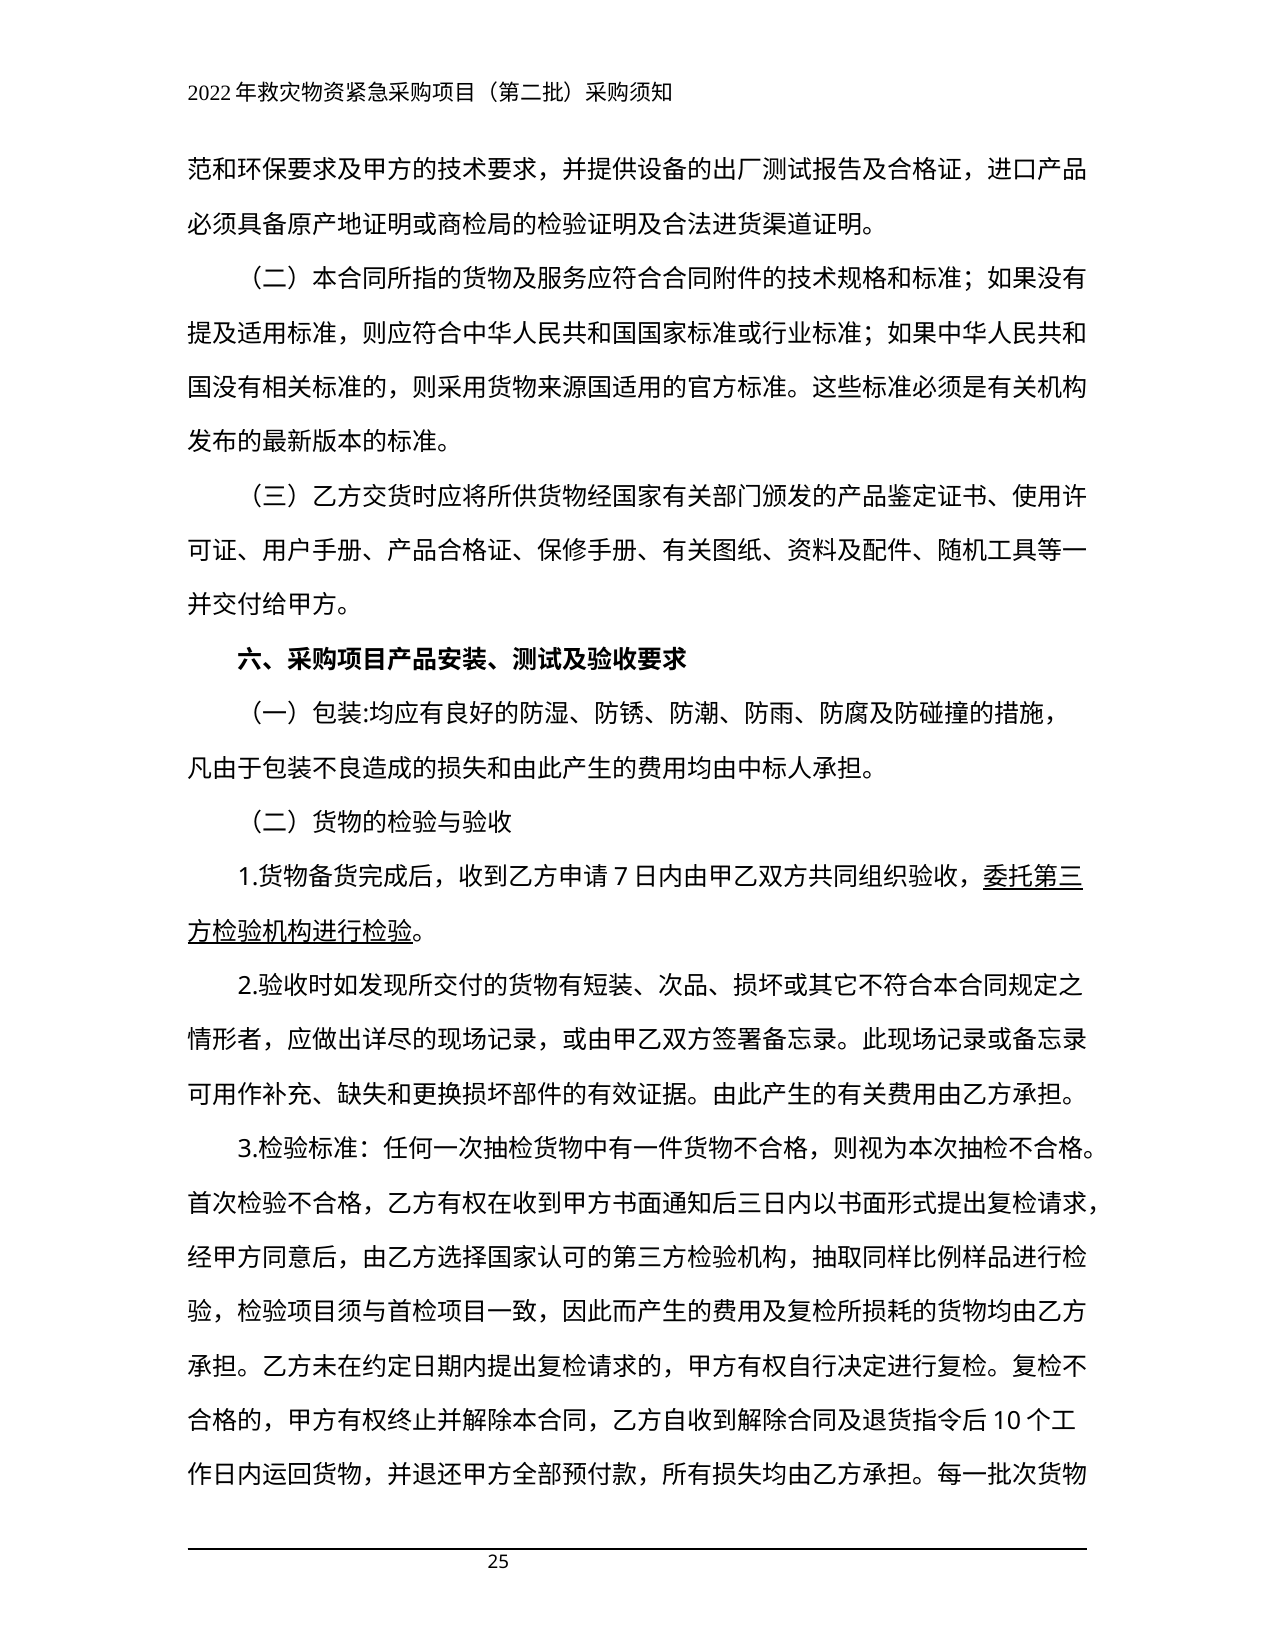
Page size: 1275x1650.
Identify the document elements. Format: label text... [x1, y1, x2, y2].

text 2.验收时如发现所交付的货物有短装、次品、损坏或其它不符合本合同规定之情形者，应做出详尽的现场记录，或由甲乙双方签署备忘录。此现场记录或备忘录可用作补充、缺失和更换损坏部件的有效证据。由此产生的有关费用由乙方承担。 [187, 966, 1087, 1111]
text （一）包装:均应有良好的防湿、防锈、防潮、防雨、防腐及防碰撞的措施，凡由于包装不良造成的损失和由此产生的费用均由中标人承担。 [187, 694, 1087, 784]
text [187, 150, 1087, 241]
text （三）乙方交货时应将所供货物经国家有关部门颁发的产品鉴定证书、使用许可证、用户手册、产品合格证、保修手册、有关图纸、资料及配件、随机工具等一并交付给甲方。 [187, 476, 1087, 621]
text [187, 1129, 1087, 1491]
text （二）本合同所指的货物及服务应符合合同附件的技术规格和标准；如果没有提及适用标准，则应符合中华人民共和国国家标准或行业标准；如果中华人民共和国没有相关标准的，则采用货物来源国适用的官方标准。这些标准必须是有关机构发布的最新版本的标准。 [187, 259, 1087, 458]
text 1.货物备货完成后，收到乙方申请7日内由甲乙双方共同组织验收，委托第三方检验机构进行检验。 [187, 857, 1087, 947]
text （二）货物的检验与验收 [187, 802, 1087, 839]
text 六、采购项目产品安装、测试及验收要求 [187, 639, 1087, 676]
